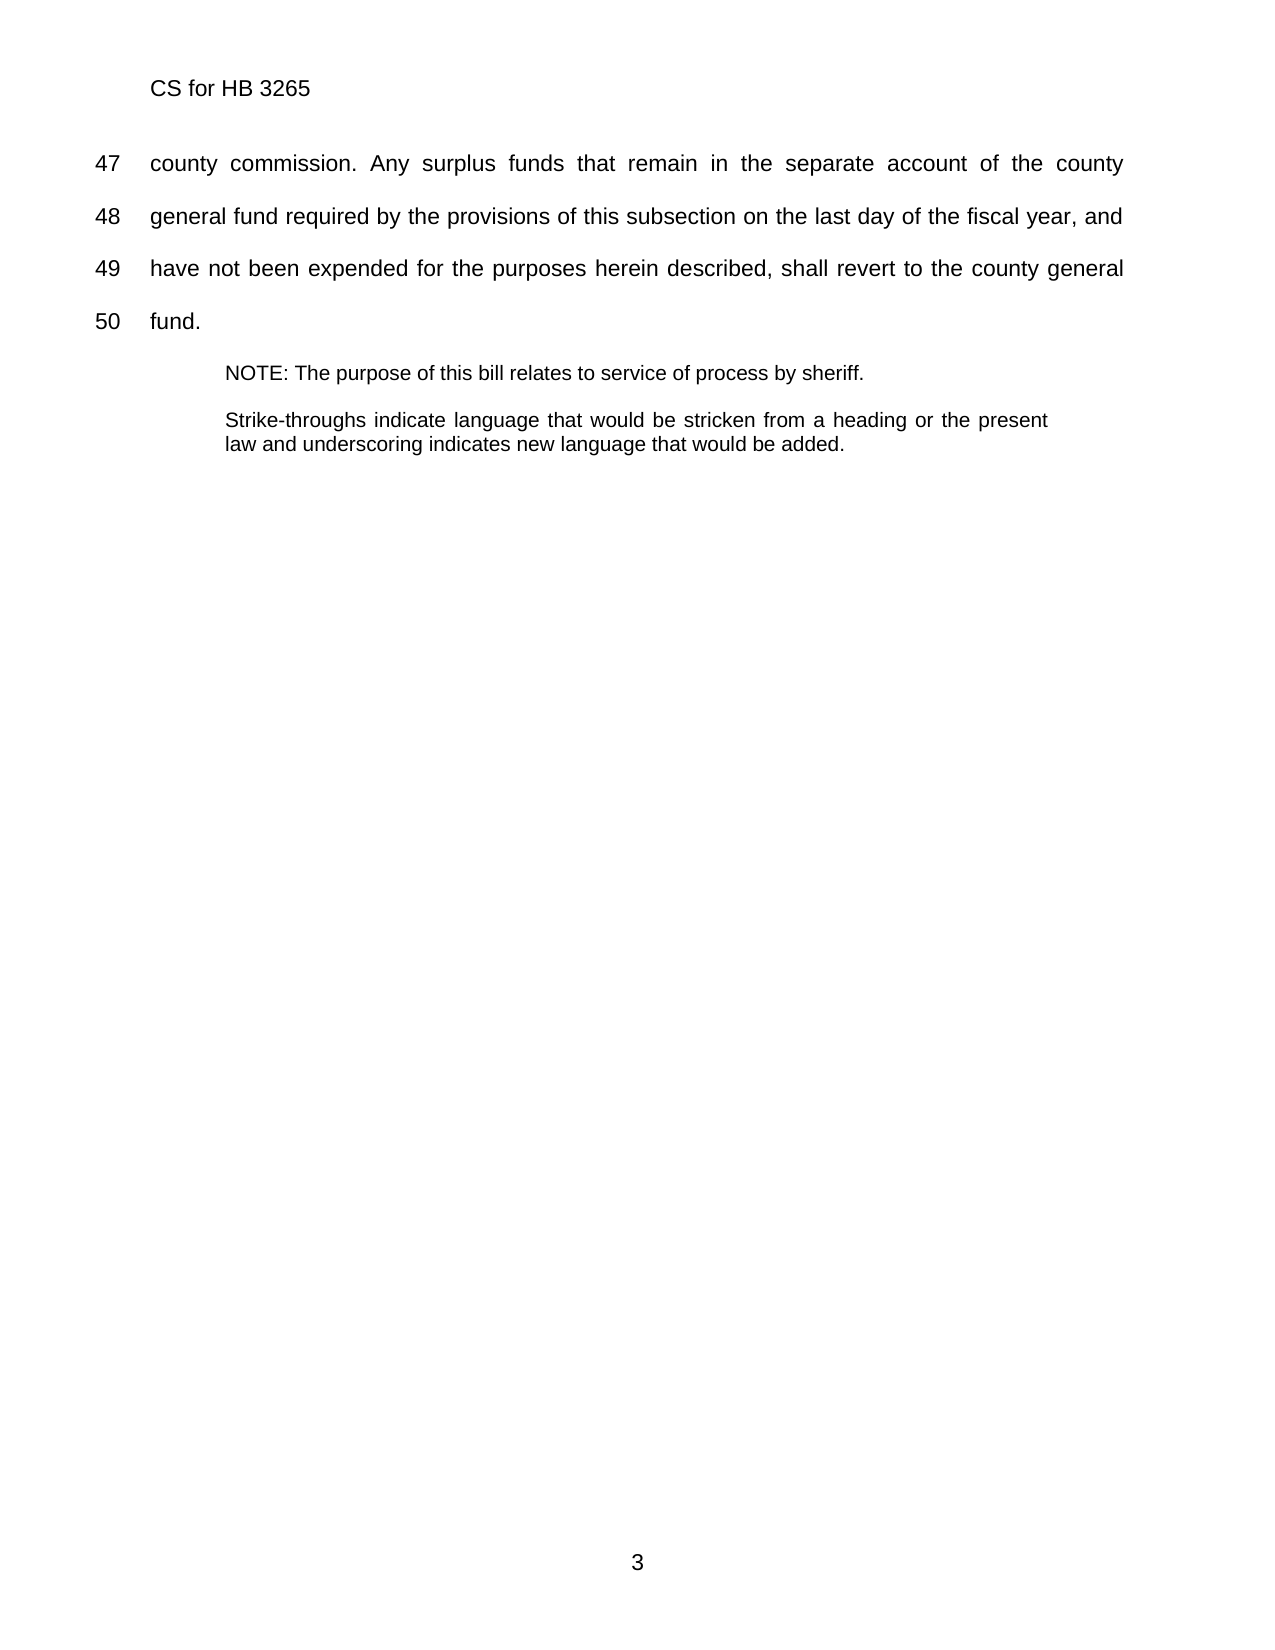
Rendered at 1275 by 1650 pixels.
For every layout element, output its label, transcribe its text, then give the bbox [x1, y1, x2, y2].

text NOTE: The purpose of this bill relates to service of process by sheriff. [225, 361, 1050, 385]
text Strike-throughs indicate language that would be stricken from a heading or the present law and underscoring indicates new language that would be added. [225, 408, 1050, 456]
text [150, 150, 1125, 334]
